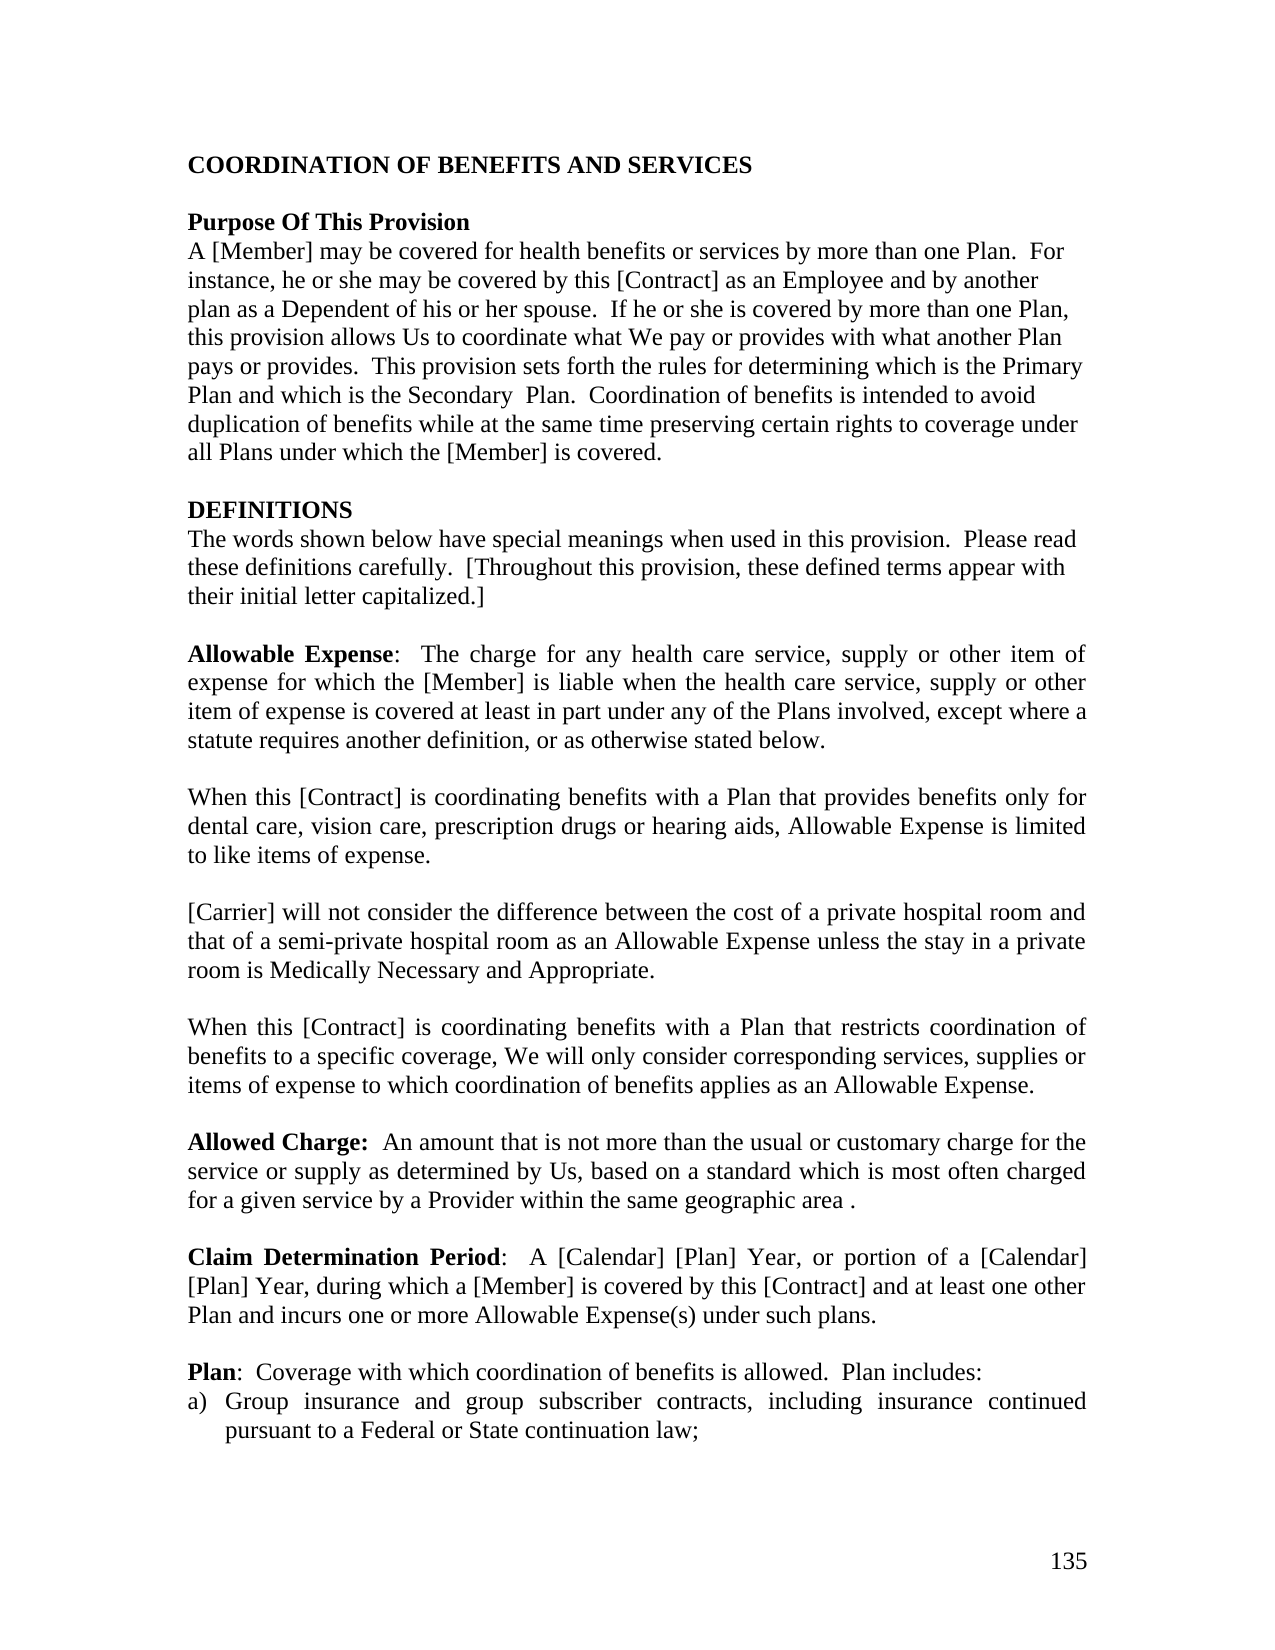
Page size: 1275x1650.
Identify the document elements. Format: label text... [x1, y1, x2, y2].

text DEFINITIONS [187, 495, 1087, 524]
text A [Member] may be covered for health benefits or services by more than one Plan. For instance, he or she may be covered by this [Contract] as an Employee and by another plan as a Dependent of his or her spouse. If he or she is covered by more than one Plan, this provision allows Us to coordinate what We pay or provides with what another Plan pays or provides. This provision sets forth the rules for determining which is the Primary Plan and which is the Secondary Plan. Coordination of benefits is intended to avoid duplication of benefits while at the same time preserving certain rights to coverage under all Plans under which the [Member] is covered. [187, 236, 1087, 466]
text COORDINATION OF BENEFITS AND SERVICES [187, 150, 1087, 179]
text The words shown below have special meanings when used in this provision. Please read these definitions carefully. [Throughout this provision, these defined terms appear with their initial letter capitalized.] [187, 524, 1087, 610]
text Allowed Charge: An amount that is not more than the usual or customary charge for the service or supply as determined by Us, based on a standard which is most often charged for a given service by a Provider within the same geographic area . [187, 1127, 1087, 1214]
list Group insurance and group subscriber contracts, including insurance continued pursuant to a Federal or State continuation law; [187, 1386, 1087, 1444]
text [Carrier] will not consider the difference between the cost of a private hospital room and that of a semi-private hospital room as an Allowable Expense unless the stay in a private room is Medically Necessary and Appropriate. [187, 897, 1087, 984]
text Claim Determination Period: A [Calendar] [Plan] Year, or portion of a [Calendar] [Plan] Year, during which a [Member] is covered by this [Contract] and at least one other Plan and incurs one or more Allowable Expense(s) under such plans. [187, 1242, 1087, 1329]
text When this [Contract] is coordinating benefits with a Plan that restricts coordination of benefits to a specific coverage, We will only consider corresponding services, supplies or items of expense to which coordination of benefits applies as an Allowable Expense. [187, 1012, 1087, 1099]
text Purpose Of This Provision [187, 207, 1087, 236]
text When this [Contract] is coordinating benefits with a Plan that provides benefits only for dental care, vision care, prescription drugs or hearing aids, Allowable Expense is limited to like items of expense. [187, 782, 1087, 869]
text Allowable Expense: The charge for any health care service, supply or other item of expense for which the [Member] is liable when the health care service, supply or other item of expense is covered at least in part under any of the Plans involved, except where a statute requires another definition, or as otherwise stated below. [187, 639, 1087, 754]
text Plan: Coverage with which coordination of benefits is allowed. Plan includes: [187, 1357, 1087, 1386]
